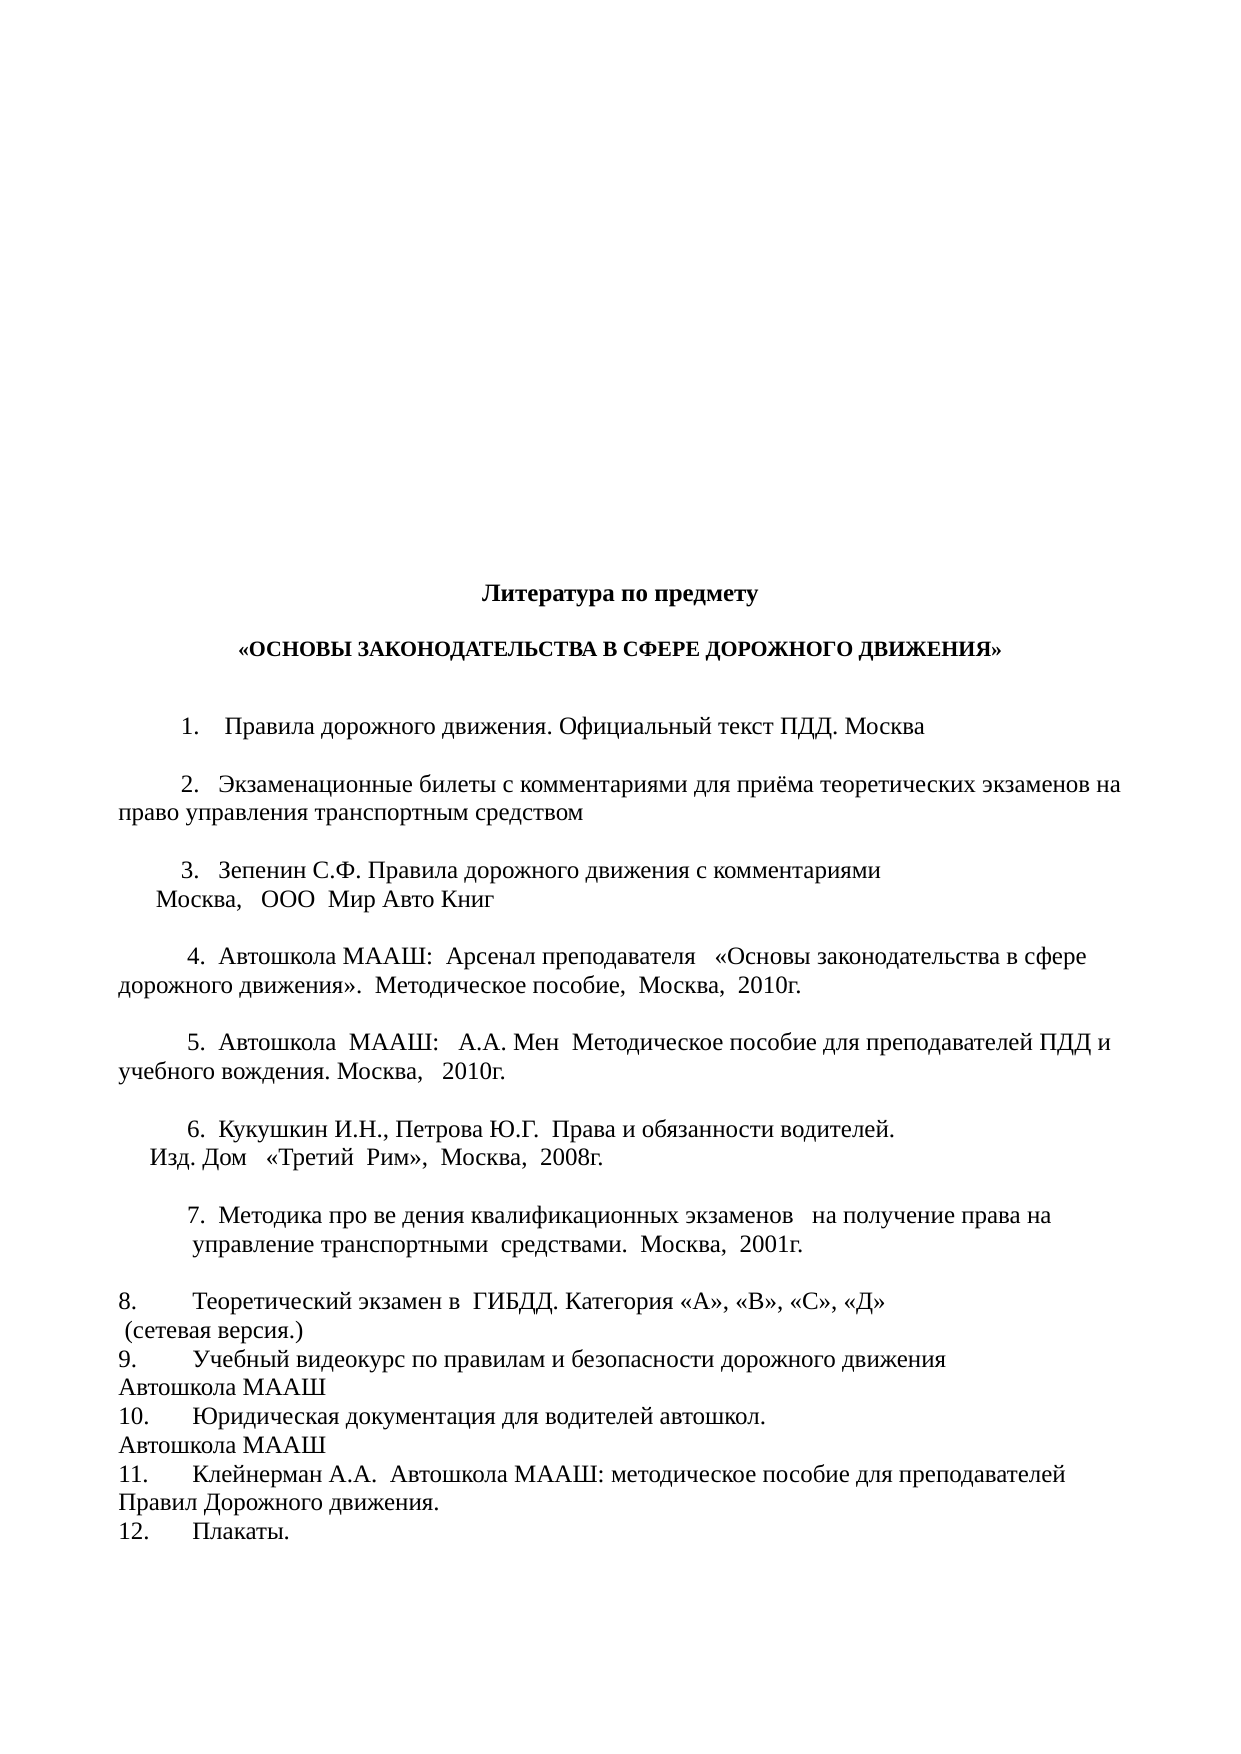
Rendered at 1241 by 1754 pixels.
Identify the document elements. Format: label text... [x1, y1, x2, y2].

text 3. Зепенин С.Ф. Правила дорожного движения с комментариями [118, 855, 1122, 884]
list Учебный видеокурс по правилам и безопасности дорожного движения [118, 1344, 1122, 1372]
text Автошкола МААШ [118, 1372, 1122, 1401]
text (сетевая версия.) [118, 1315, 1122, 1344]
text 4. Автошкола МААШ: Арсенал преподавателя «Основы законодательства в сфере дорожного движения». Методическое пособие, Москва, 2010г. [118, 941, 1122, 999]
text «ОСНОВЫ ЗАКОНОДАТЕЛЬСТВА В СФЕРЕ ДОРОЖНОГО ДВИЖЕНИЯ» [118, 636, 1122, 661]
list Теоретический экзамен в ГИБДД. Категория «А», «В», «С», «Д» [118, 1286, 1122, 1315]
text 1. Правила дорожного движения. Официальный текст ПДД. Москва [118, 711, 1122, 740]
text 7. Методика про ве дения квалификационных экзаменов на получение права на управление транспортными средствами. Москва, 2001г. [118, 1200, 1122, 1257]
text 6. Кукушкин И.Н., Петрова Ю.Г. Права и обязанности водителей. [118, 1114, 1122, 1142]
list Юридическая документация для водителей автошкол. [118, 1401, 1122, 1430]
text 5. Автошкола МААШ: А.А. Мен Методическое пособие для преподавателей ПДД и учебного вождения. Москва, 2010г. [118, 1027, 1122, 1085]
list Клейнерман А.А. Автошкола МААШ: методическое пособие для преподавателей Правил Дорожного движения. [118, 1459, 1122, 1516]
text Автошкола МААШ [118, 1430, 1122, 1459]
text Изд. Дом «Третий Рим», Москва, 2008г. [118, 1142, 1122, 1171]
text 2. Экзаменационные билеты с комментариями для приёма теоретических экзаменов на право управления транспортным средством [118, 769, 1122, 826]
text Москва, ООО Мир Авто Книг [118, 884, 1122, 912]
text Литература по предмету [118, 578, 1122, 607]
list Плакаты. [118, 1516, 1122, 1545]
